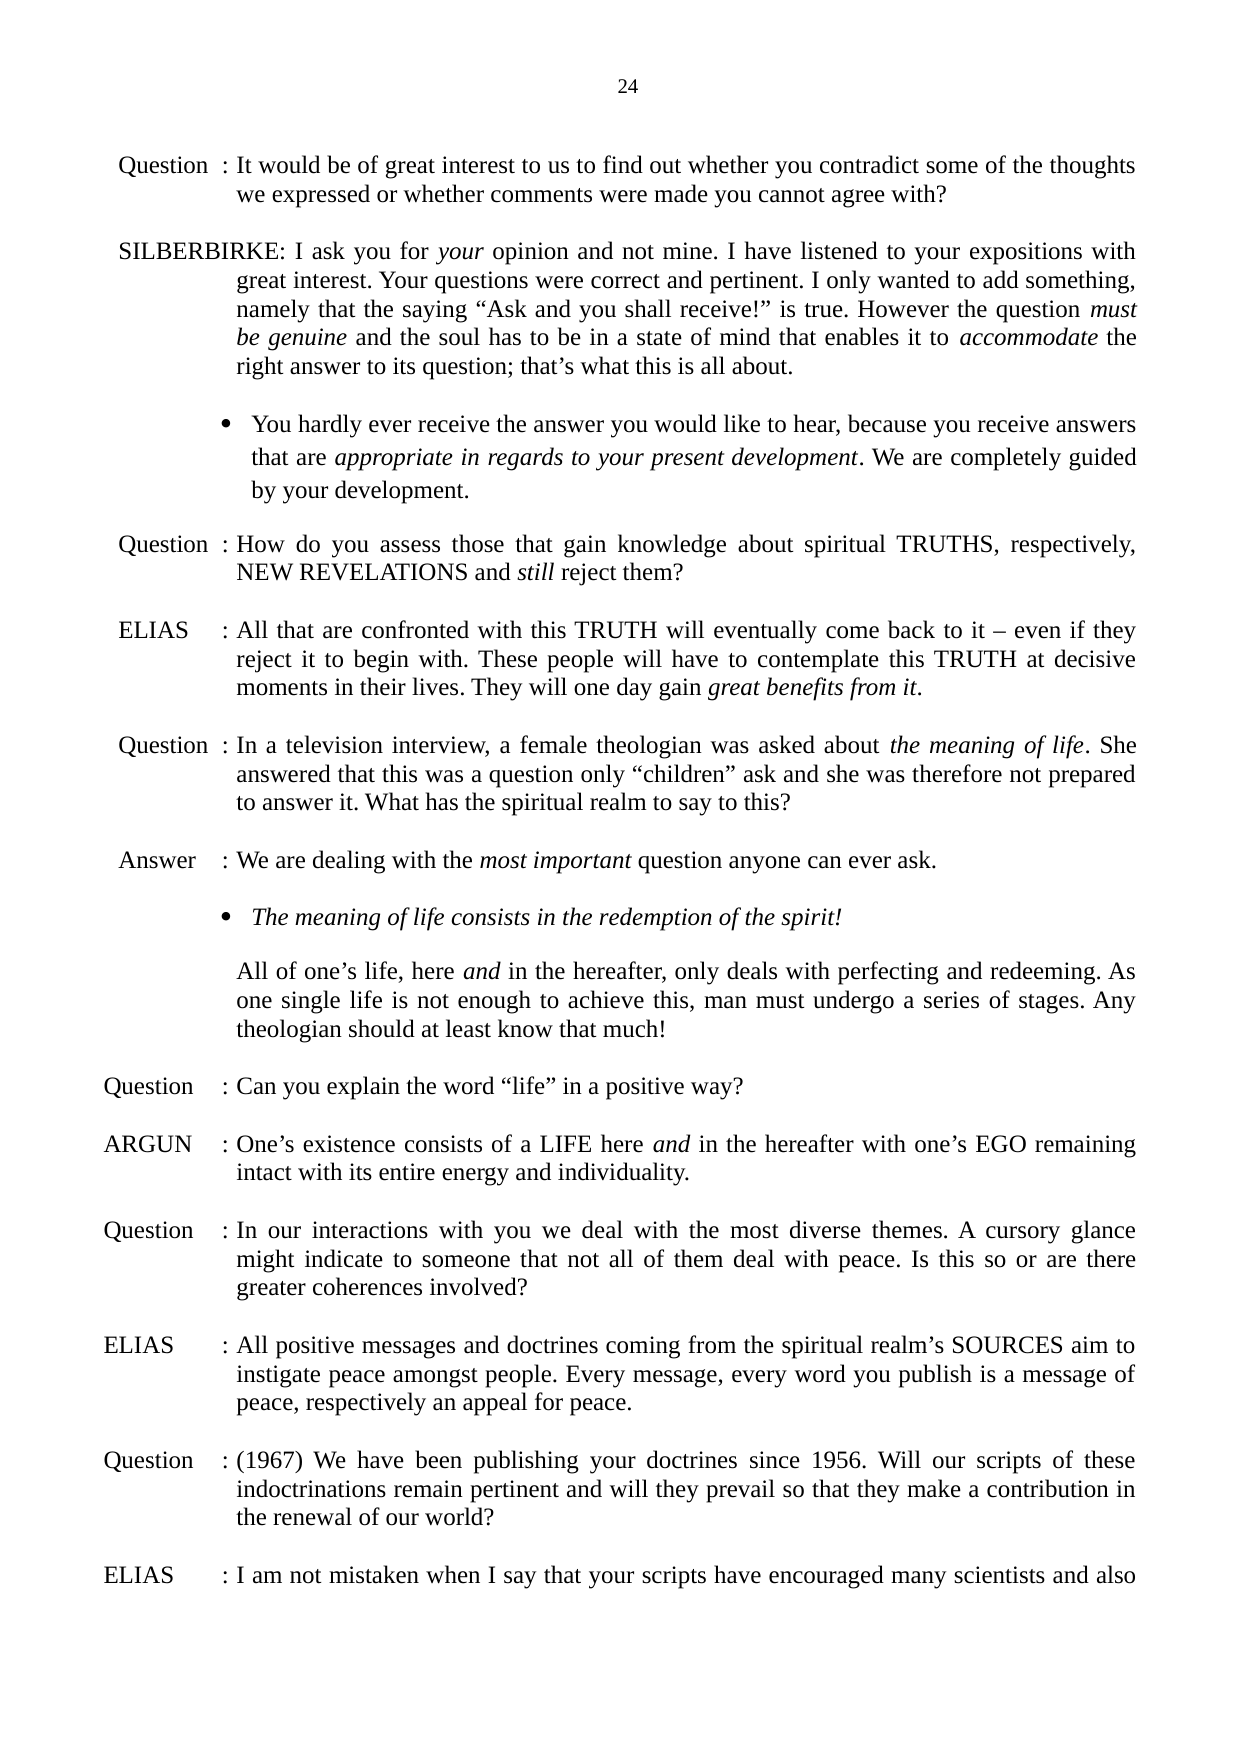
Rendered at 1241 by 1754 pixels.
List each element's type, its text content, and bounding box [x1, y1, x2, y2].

text Question : In our interactions with you we deal with the most diverse themes. A cursory glance might indicate to someone that not all of them deal with peace. Is this so or are there greater coherences involved? [103, 1215, 1137, 1301]
text Question : Can you explain the word “life” in a positive way? [103, 1071, 1137, 1100]
text Question : It would be of great interest to us to find out whether you contradict some of the thoughts we expressed or whether comments were made you cannot agree with? [118, 150, 1137, 207]
text ELIAS : All that are confronted with this TRUTH will eventually come back to it – even if they reject it to begin with. These people will have to contemplate this TRUTH at decisive moments in their lives. They will one day gain great benefits from it. [118, 615, 1137, 701]
text SILBERBIRKE: I ask you for your opinion and not mine. I have listened to your expositions with great interest. Your questions were correct and pertinent. I only wanted to add something, namely that the saying “Ask and you shall receive!” is true. However the question must be genuine and the soul has to be in a state of mind that enables it to accommodate the right answer to its question; that’s what this is all about. [118, 236, 1137, 380]
text Question : (1967) We have been publishing your doctrines since 1956. Will our scripts of these indoctrinations remain pertinent and will they prevail so that they make a contribution in the renewal of our world? [103, 1445, 1137, 1531]
list The meaning of life consists in the redemption of the spirit! [222, 902, 1137, 931]
text All of one’s life, here and in the hereafter, only deals with perfecting and redeeming. As one single life is not enough to achieve this, man must undergo a series of stages. Any theologian should at least know that much! [103, 956, 1137, 1042]
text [103, 1560, 1137, 1589]
text ELIAS : All positive messages and doctrines coming from the spiritual realm’s SOURCES aim to instigate peace amongst people. Every message, every word you publish is a message of peace, respectively an appeal for peace. [103, 1330, 1137, 1416]
text Question : How do you assess those that gain knowledge about spiritual TRUTHS, respectively, NEW REVELATIONS and still reject them? [118, 529, 1137, 586]
text ARGUN : One’s existence consists of a LIFE here and in the hereafter with one’s EGO remaining intact with its entire energy and individuality. [103, 1129, 1137, 1186]
text Question : In a television interview, a female theologian was asked about the meaning of life. She answered that this was a question only “children” ask and she was therefore not prepared to answer it. What has the spiritual realm to say to this? [118, 730, 1137, 816]
list You hardly ever receive the answer you would like to hear, because you receive answers that are appropriate in regards to your present development. We are completely guided by your development. [222, 409, 1137, 503]
text Answer : We are dealing with the most important question anyone can ever ask. [118, 845, 1137, 874]
